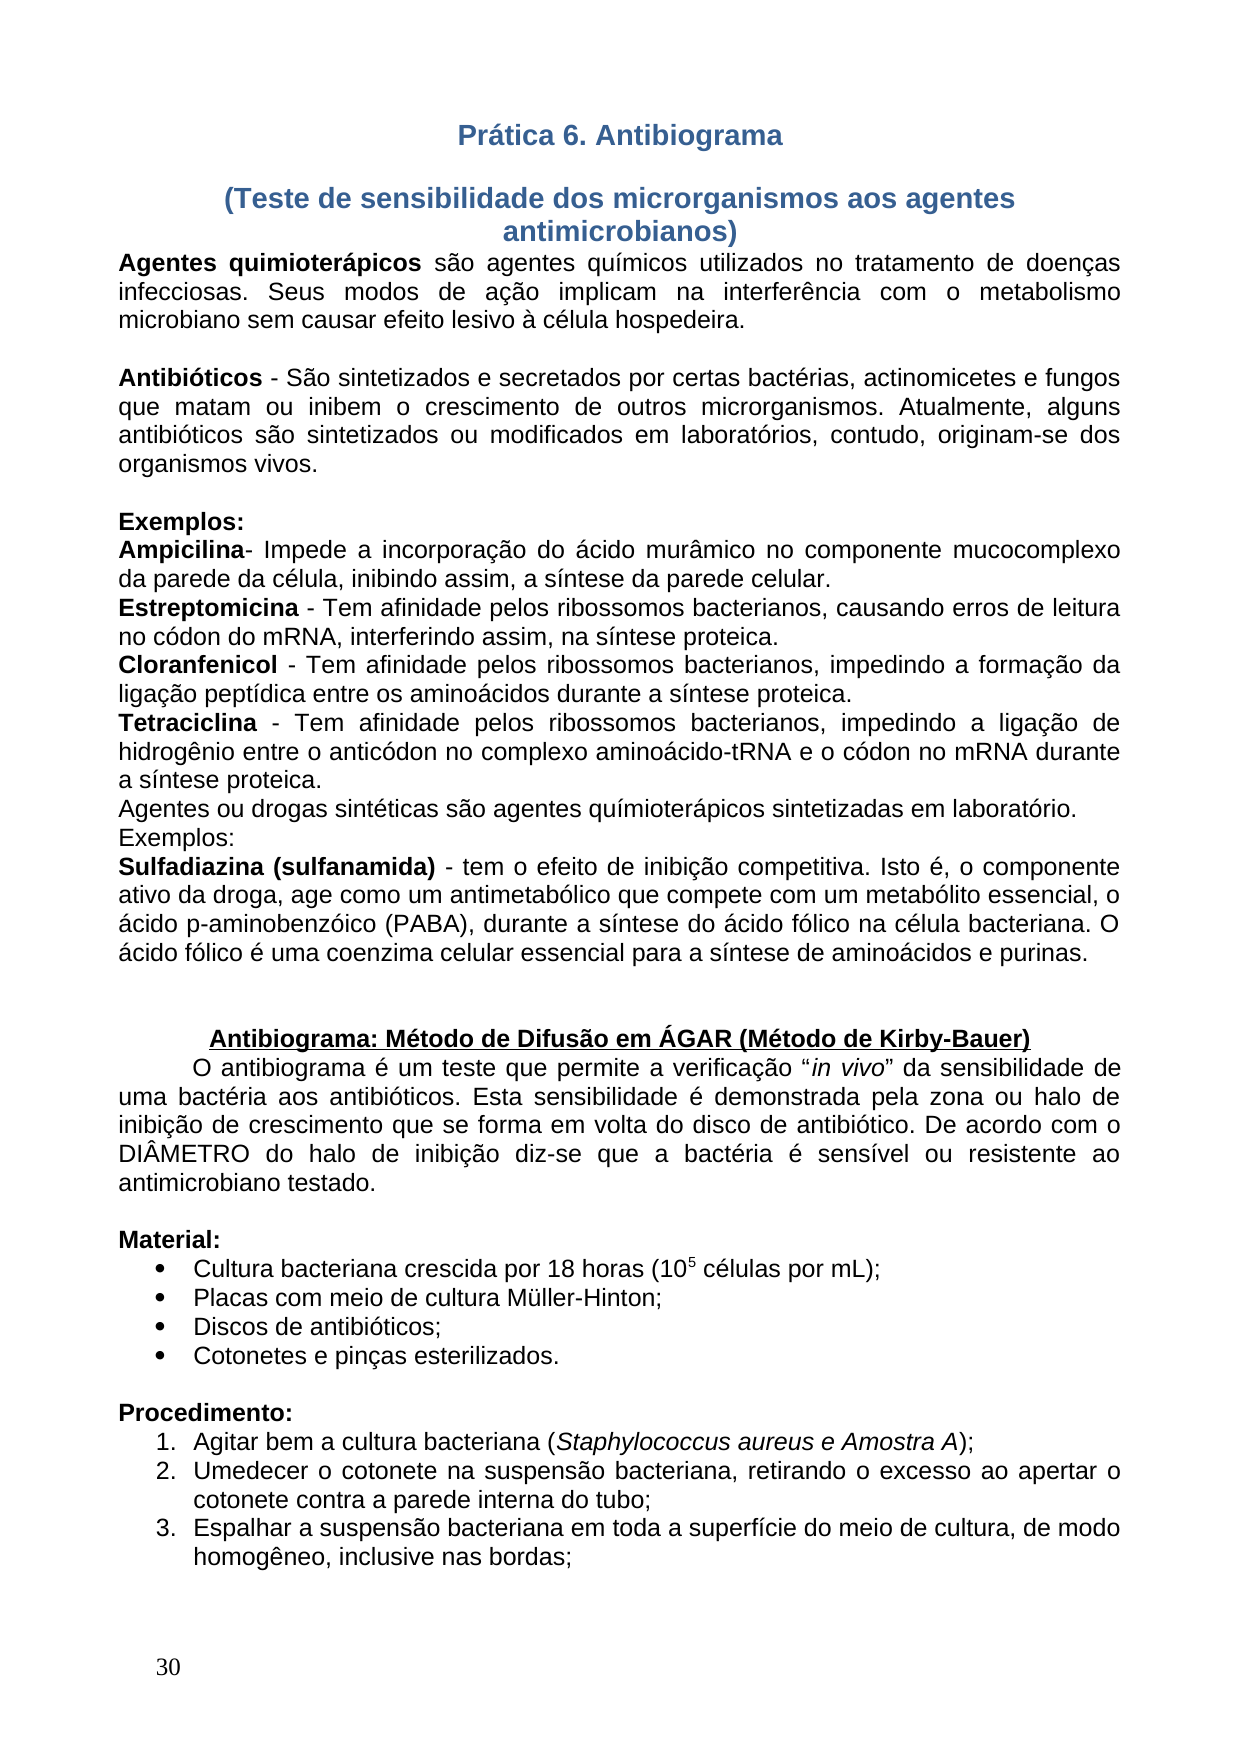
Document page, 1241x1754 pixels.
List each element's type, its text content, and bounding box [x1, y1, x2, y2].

subtitle (Teste de sensibilidade dos microrganismos aos agentes antimicrobianos) [118, 181, 1122, 248]
list Umedecer o cotonete na suspensão bacteriana, retirando o excesso ao apertar o cotonete contra a parede interna do tubo; [156, 1456, 1122, 1513]
text Exemplos: [118, 507, 1122, 535]
list Espalhar a suspensão bacteriana em toda a superfície do meio de cultura, de modo homogêneo, inclusive nas bordas; [156, 1513, 1122, 1571]
text Material: [118, 1225, 1122, 1254]
text Antibióticos - São sintetizados e secretados por certas bactérias, actinomicetes e fungos que matam ou inibem o crescimento de outros microrganismos. Atualmente, alguns antibióticos são sintetizados ou modificados em laboratórios, contudo, originam-se dos organismos vivos. [118, 363, 1122, 478]
subtitle Prática 6. Antibiograma [118, 118, 1122, 152]
text Tetraciclina - Tem afinidade pelos ribossomos bacterianos, impedindo a ligação de hidrogênio entre o anticódon no complexo aminoácido-tRNA e o códon no mRNA durante a síntese proteica. [118, 708, 1122, 794]
text Agentes quimioterápicos são agentes químicos utilizados no tratamento de doenças infecciosas. Seus modos de ação implicam na interferência com o metabolismo microbiano sem causar efeito lesivo à célula hospedeira. [118, 248, 1122, 334]
text Cloranfenicol - Tem afinidade pelos ribossomos bacterianos, impedindo a formação da ligação peptídica entre os aminoácidos durante a síntese proteica. [118, 650, 1122, 708]
text Agentes ou drogas sintéticas são agentes químioterápicos sintetizadas em laboratório. [118, 794, 1122, 823]
list Placas com meio de cultura Müller-Hinton; [156, 1283, 1122, 1312]
text Exemplos: [118, 823, 1122, 852]
text Estreptomicina - Tem afinidade pelos ribossomos bacterianos, causando erros de leitura no códon do mRNA, interferindo assim, na síntese proteica. [118, 593, 1122, 650]
list Cotonetes e pinças esterilizados. [156, 1341, 1122, 1369]
text Procedimento: [118, 1398, 1122, 1427]
text Ampicilina- Impede a incorporação do ácido murâmico no componente mucocomplexo da parede da célula, inibindo assim, a síntese da parede celular. [118, 535, 1122, 593]
text O antibiograma é um teste que permite a verificação “in vivo” da sensibilidade de uma bactéria aos antibióticos. Esta sensibilidade é demonstrada pela zona ou halo de inibição de crescimento que se forma em volta do disco de antibiótico. De acordo com o DIÂMETRO do halo de inibição diz-se que a bactéria é sensível ou resistente ao antimicrobiano testado. [118, 1053, 1122, 1197]
list Agitar bem a cultura bacteriana (Staphylococcus aureus e Amostra A); [156, 1427, 1122, 1456]
text Antibiograma: Método de Difusão em ÁGAR (Método de Kirby-Bauer) [118, 1024, 1122, 1053]
list Discos de antibióticos; [156, 1312, 1122, 1341]
list Cultura bacteriana crescida por 18 horas (105 células por mL); [156, 1254, 1122, 1283]
text Sulfadiazina (sulfanamida) - tem o efeito de inibição competitiva. Isto é, o componente ativo da droga, age como um antimetabólico que compete com um metabólito essencial, o ácido p-aminobenzóico (PABA), durante a síntese do ácido fólico na célula bacteriana. O ácido fólico é uma coenzima celular essencial para a síntese de aminoácidos e purinas. [118, 852, 1122, 967]
